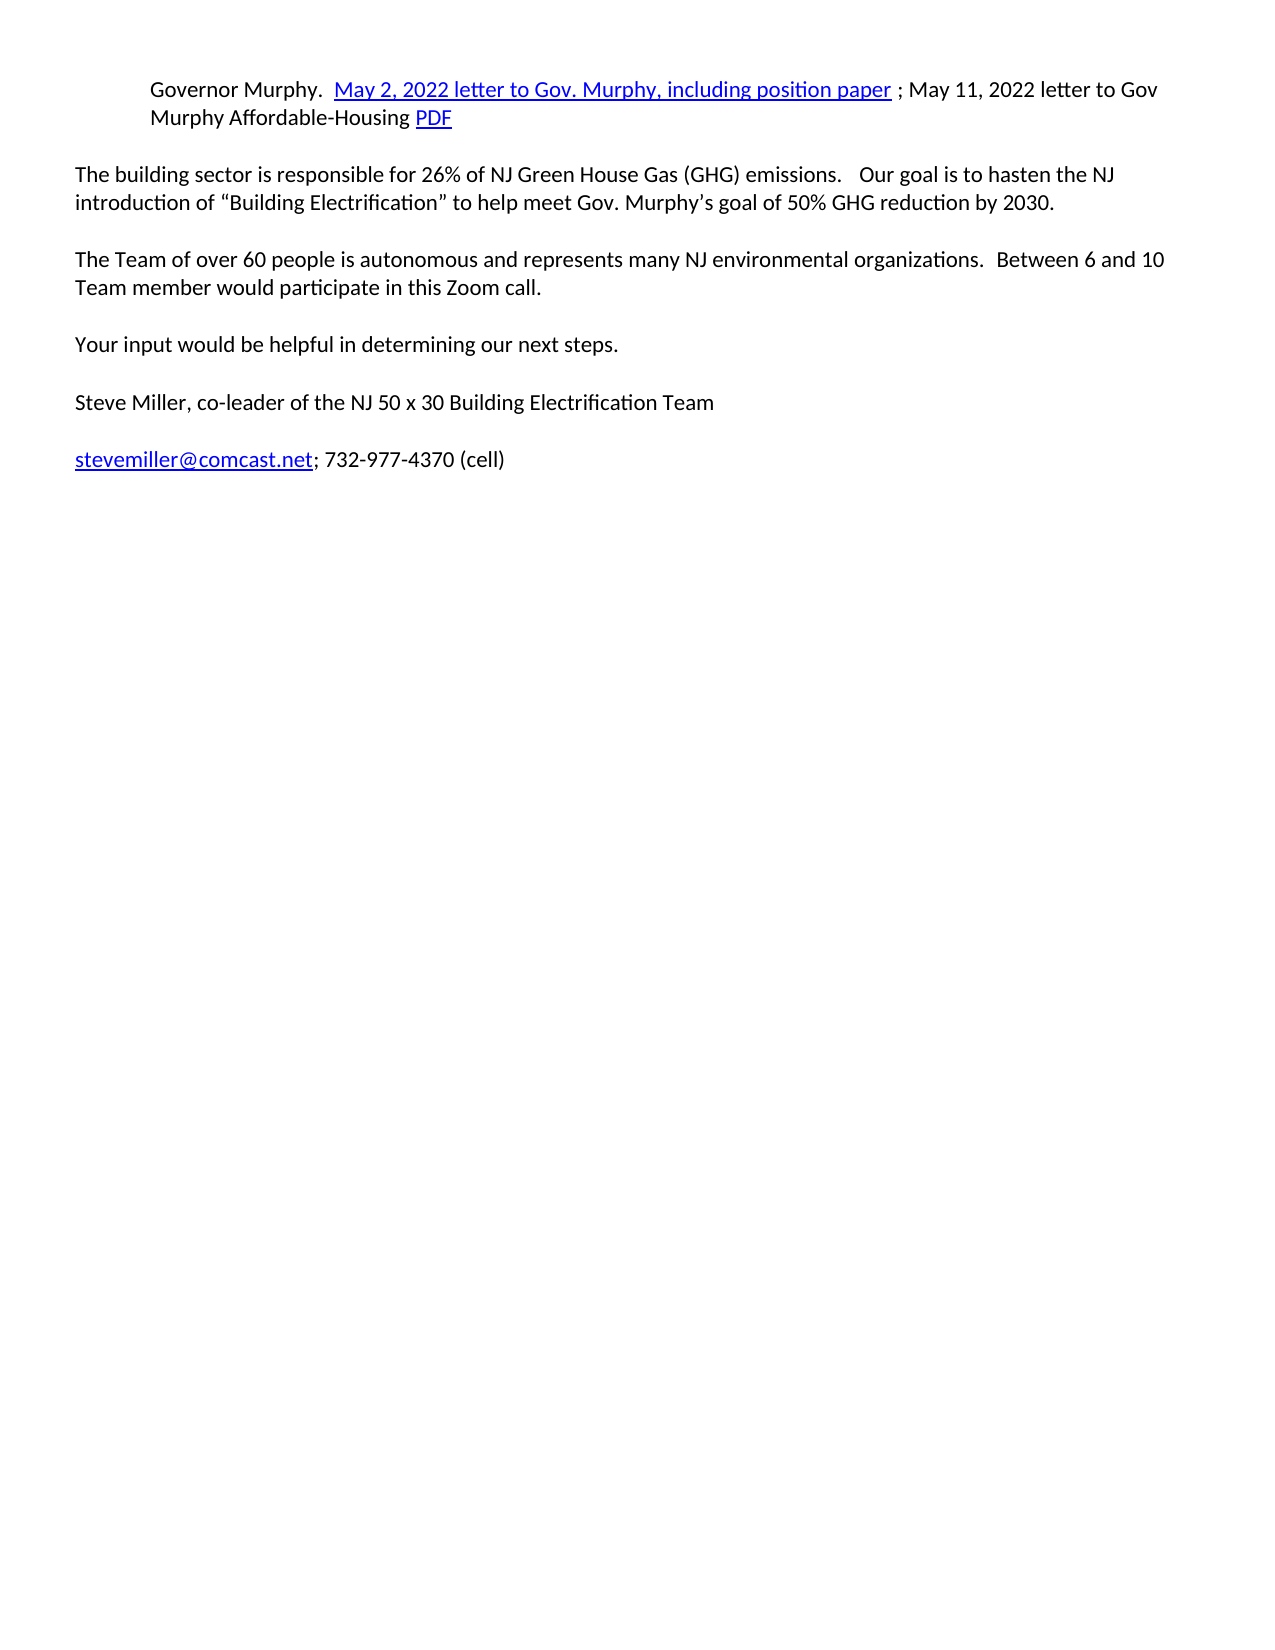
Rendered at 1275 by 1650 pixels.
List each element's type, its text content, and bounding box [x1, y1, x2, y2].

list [112, 75, 1200, 131]
text The Team of over 60 people is autonomous and represents many NJ environmental organizations. Between 6 and 10 Team member would participate in this Zoom call. [75, 245, 1200, 301]
text Your input would be helpful in determining our next steps. [75, 331, 1200, 359]
text Steve Miller, co-leader of the NJ 50 x 30 Building Electrification Team [75, 388, 1200, 416]
text The building sector is responsible for 26% of NJ Green House Gas (GHG) emissions. Our goal is to hasten the NJ introduction of “Building Electrification” to help meet Gov. Murphy’s goal of 50% GHG reduction by 2030. [75, 160, 1200, 216]
text stevemiller@comcast.net; 732-977-4370 (cell) [75, 445, 1200, 473]
